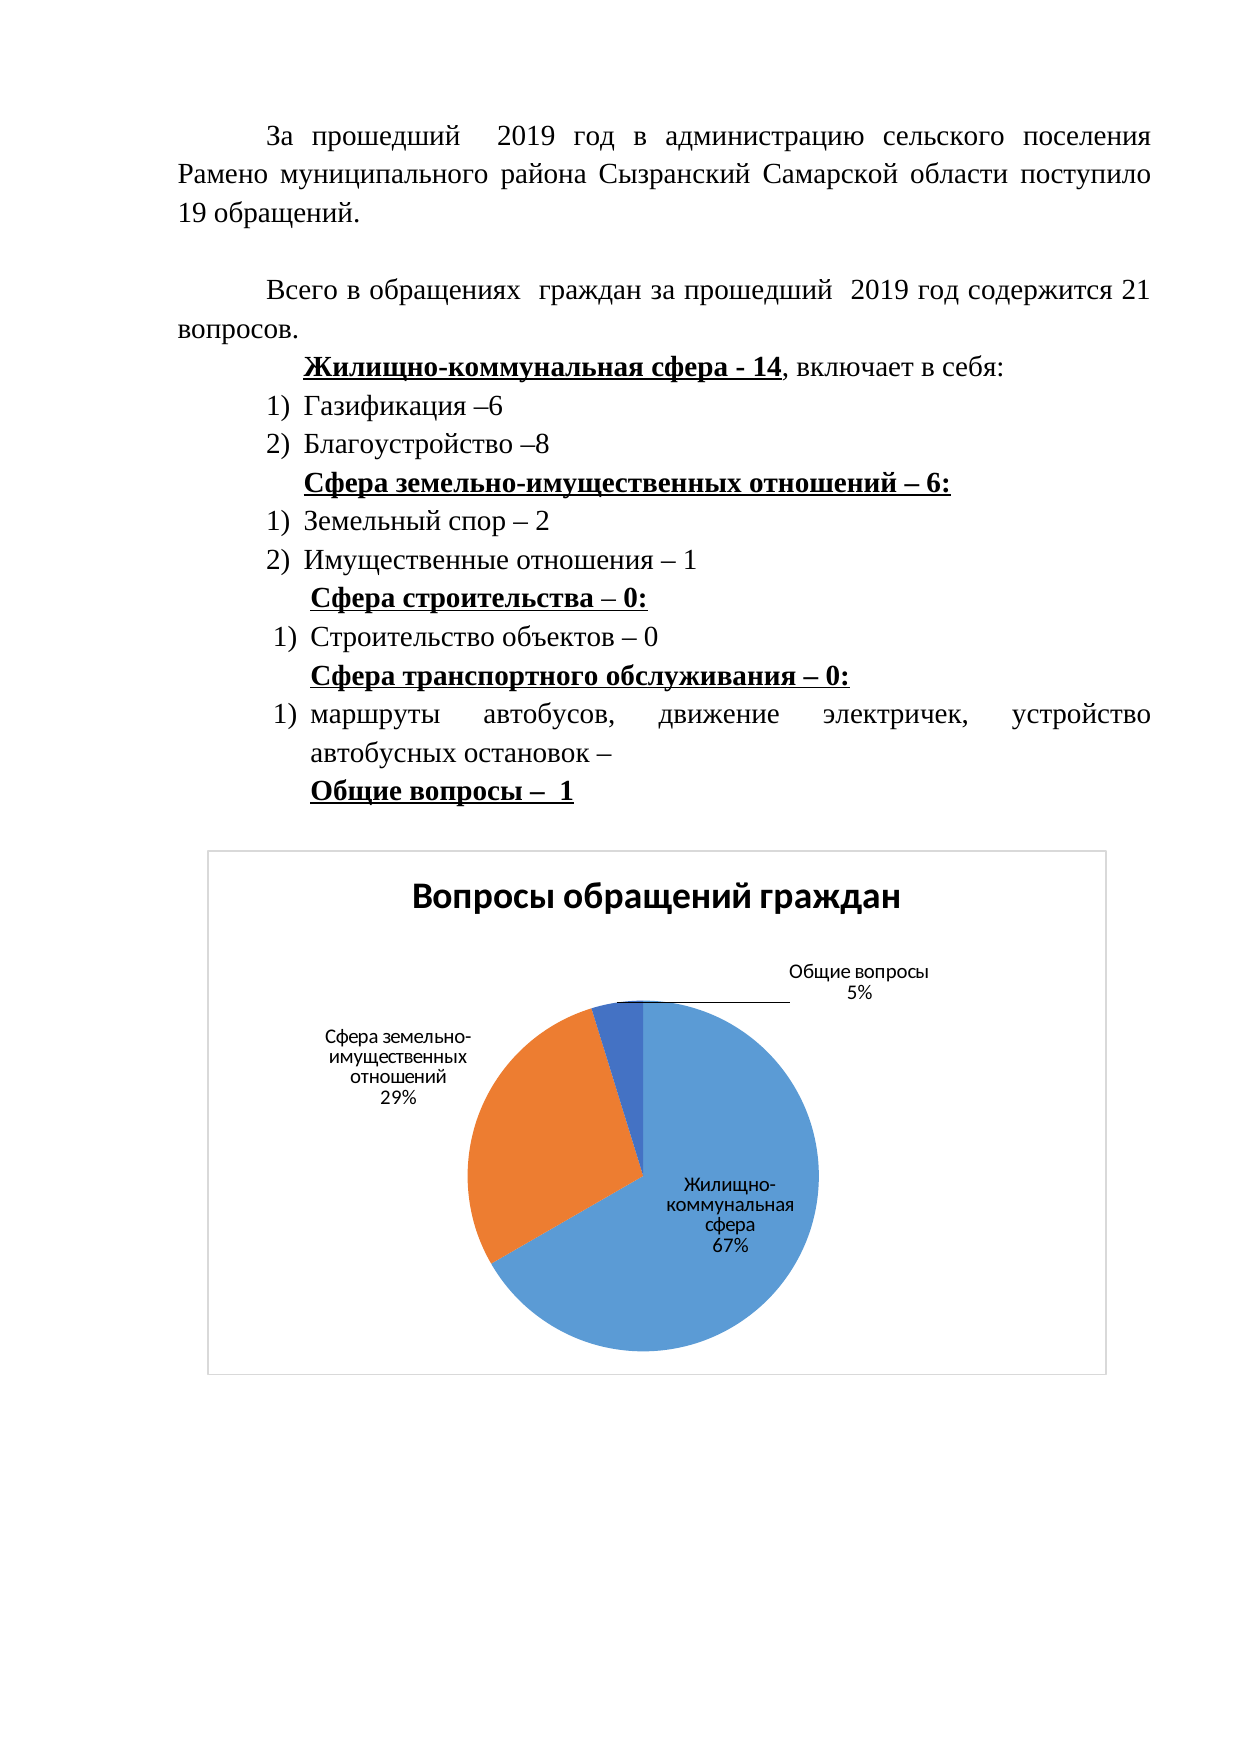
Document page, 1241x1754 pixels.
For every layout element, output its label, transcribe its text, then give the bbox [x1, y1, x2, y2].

list Общие вопросы – 1 [310, 773, 1152, 807]
list Газификация –6 [266, 388, 1152, 421]
list маршруты автобусов, движение электричек, устройство автобусных остановок – [273, 696, 1152, 768]
list Благоустройство –8 [266, 426, 1152, 460]
list Имущественные отношения – 1 [266, 542, 1152, 576]
list Сфера транспортного обслуживания – 0: [310, 658, 1152, 691]
list Сфера земельно-имущественных отношений – 6: [303, 465, 1152, 498]
text Всего в обращениях граждан за прошедший 2019 год содержится 21 вопросов. [177, 272, 1152, 344]
list Земельный спор – 2 [266, 503, 1152, 537]
list Сфера строительства – 0: [310, 581, 1152, 614]
list Жилищно-коммунальная сфера - 14, включает в себя: [303, 349, 1152, 383]
text За прошедший 2019 год в администрацию сельского поселения Рамено муниципального района Сызранский Самарской области поступило 19 обращений. [177, 118, 1152, 229]
list Строительство объектов – 0 [273, 619, 1152, 653]
